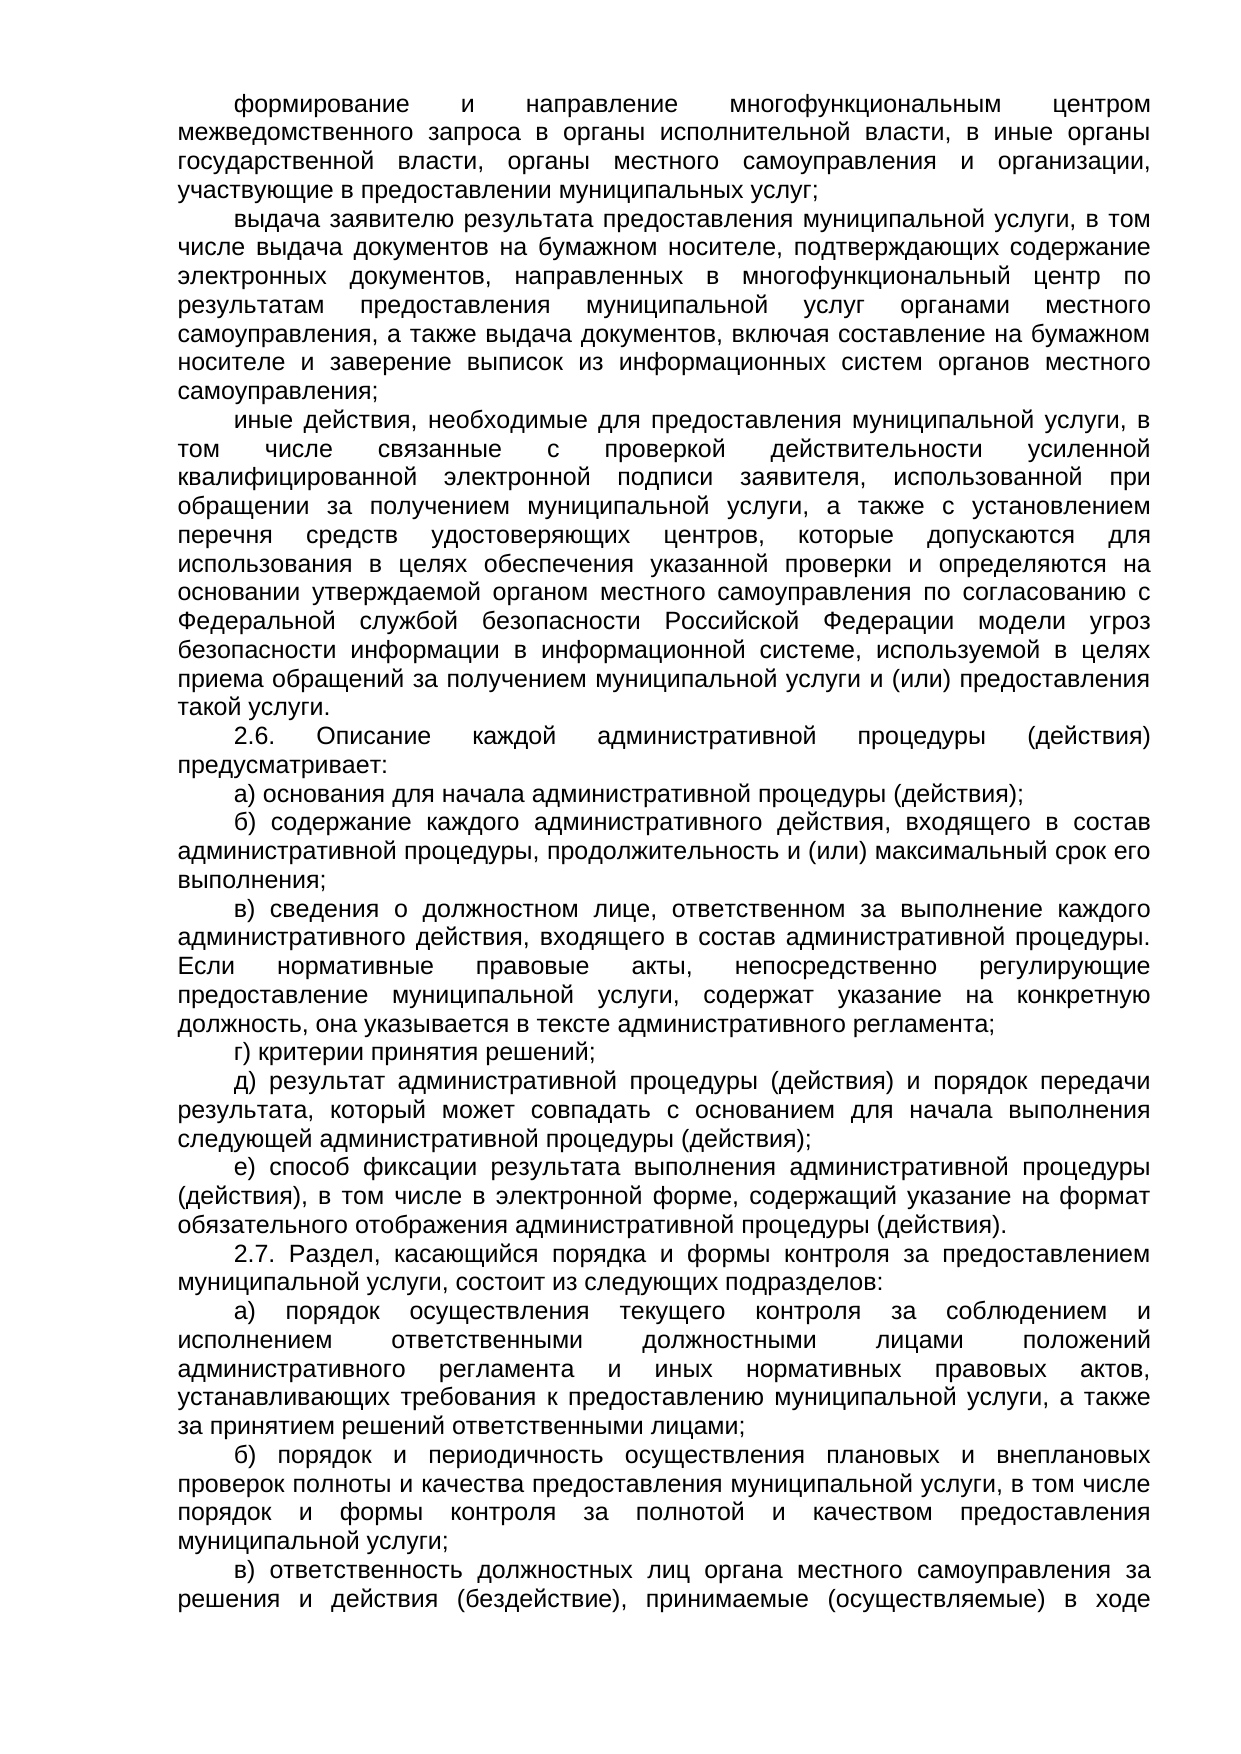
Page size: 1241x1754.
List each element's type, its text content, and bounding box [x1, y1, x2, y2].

text а) порядок осуществления текущего контроля за соблюдением и исполнением ответственными должностными лицами положений административного регламента и иных нормативных правовых актов, устанавливающих требования к предоставлению муниципальной услуги, а также за принятием решений ответственными лицами; [177, 1296, 1152, 1440]
text иные действия, необходимые для предоставления муниципальной услуги, в том числе связанные с проверкой действительности усиленной квалифицированной электронной подписи заявителя, использованной при обращении за получением муниципальной услуги, а также с установлением перечня средств удостоверяющих центров, которые допускаются для использования в целях обеспечения указанной проверки и определяются на основании утверждаемой органом местного самоуправления по согласованию с Федеральной службой безопасности Российской Федерации модели угроз безопасности информации в информационной системе, используемой в целях приема обращений за получением муниципальной услуги и (или) предоставления такой услуги. [177, 405, 1152, 721]
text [177, 1555, 1152, 1612]
text выдача заявителю результата предоставления муниципальной услуги, в том числе выдача документов на бумажном носителе, подтверждающих содержание электронных документов, направленных в многофункциональный центр по результатам предоставления муниципальной услуг органами местного самоуправления, а также выдача документов, включая составление на бумажном носителе и заверение выписок из информационных систем органов местного самоуправления; [177, 204, 1152, 405]
text б) порядок и периодичность осуществления плановых и внеплановых проверок полноты и качества предоставления муниципальной услуги, в том числе порядок и формы контроля за полнотой и качеством предоставления муниципальной услуги; [177, 1440, 1152, 1555]
text в) сведения о должностном лице, ответственном за выполнение каждого административного действия, входящего в состав административной процедуры. Если нормативные правовые акты, непосредственно регулирующие предоставление муниципальной услуги, содержат указание на конкретную должность, она указывается в тексте административного регламента; [177, 894, 1152, 1037]
text д) результат административной процедуры (действия) и порядок передачи результата, который может совпадать с основанием для начала выполнения следующей административной процедуры (действия); [177, 1066, 1152, 1152]
text е) способ фиксации результата выполнения административной процедуры (действия), в том числе в электронной форме, содержащий указание на формат обязательного отображения административной процедуры (действия). [177, 1152, 1152, 1239]
text 2.7. Раздел, касающийся порядка и формы контроля за предоставлением муниципальной услуги, состоит из следующих подразделов: [177, 1239, 1152, 1296]
text г) критерии принятия решений; [177, 1037, 1152, 1066]
text 2.6. Описание каждой административной процедуры (действия) предусматривает: [177, 721, 1152, 779]
text а) основания для начала административной процедуры (действия); [177, 779, 1152, 807]
text формирование и направление многофункциональным центром межведомственного запроса в органы исполнительной власти, в иные органы государственной власти, органы местного самоуправления и организации, участвующие в предоставлении муниципальных услуг; [177, 89, 1152, 204]
text б) содержание каждого административного действия, входящего в состав административной процедуры, продолжительность и (или) максимальный срок его выполнения; [177, 807, 1152, 894]
